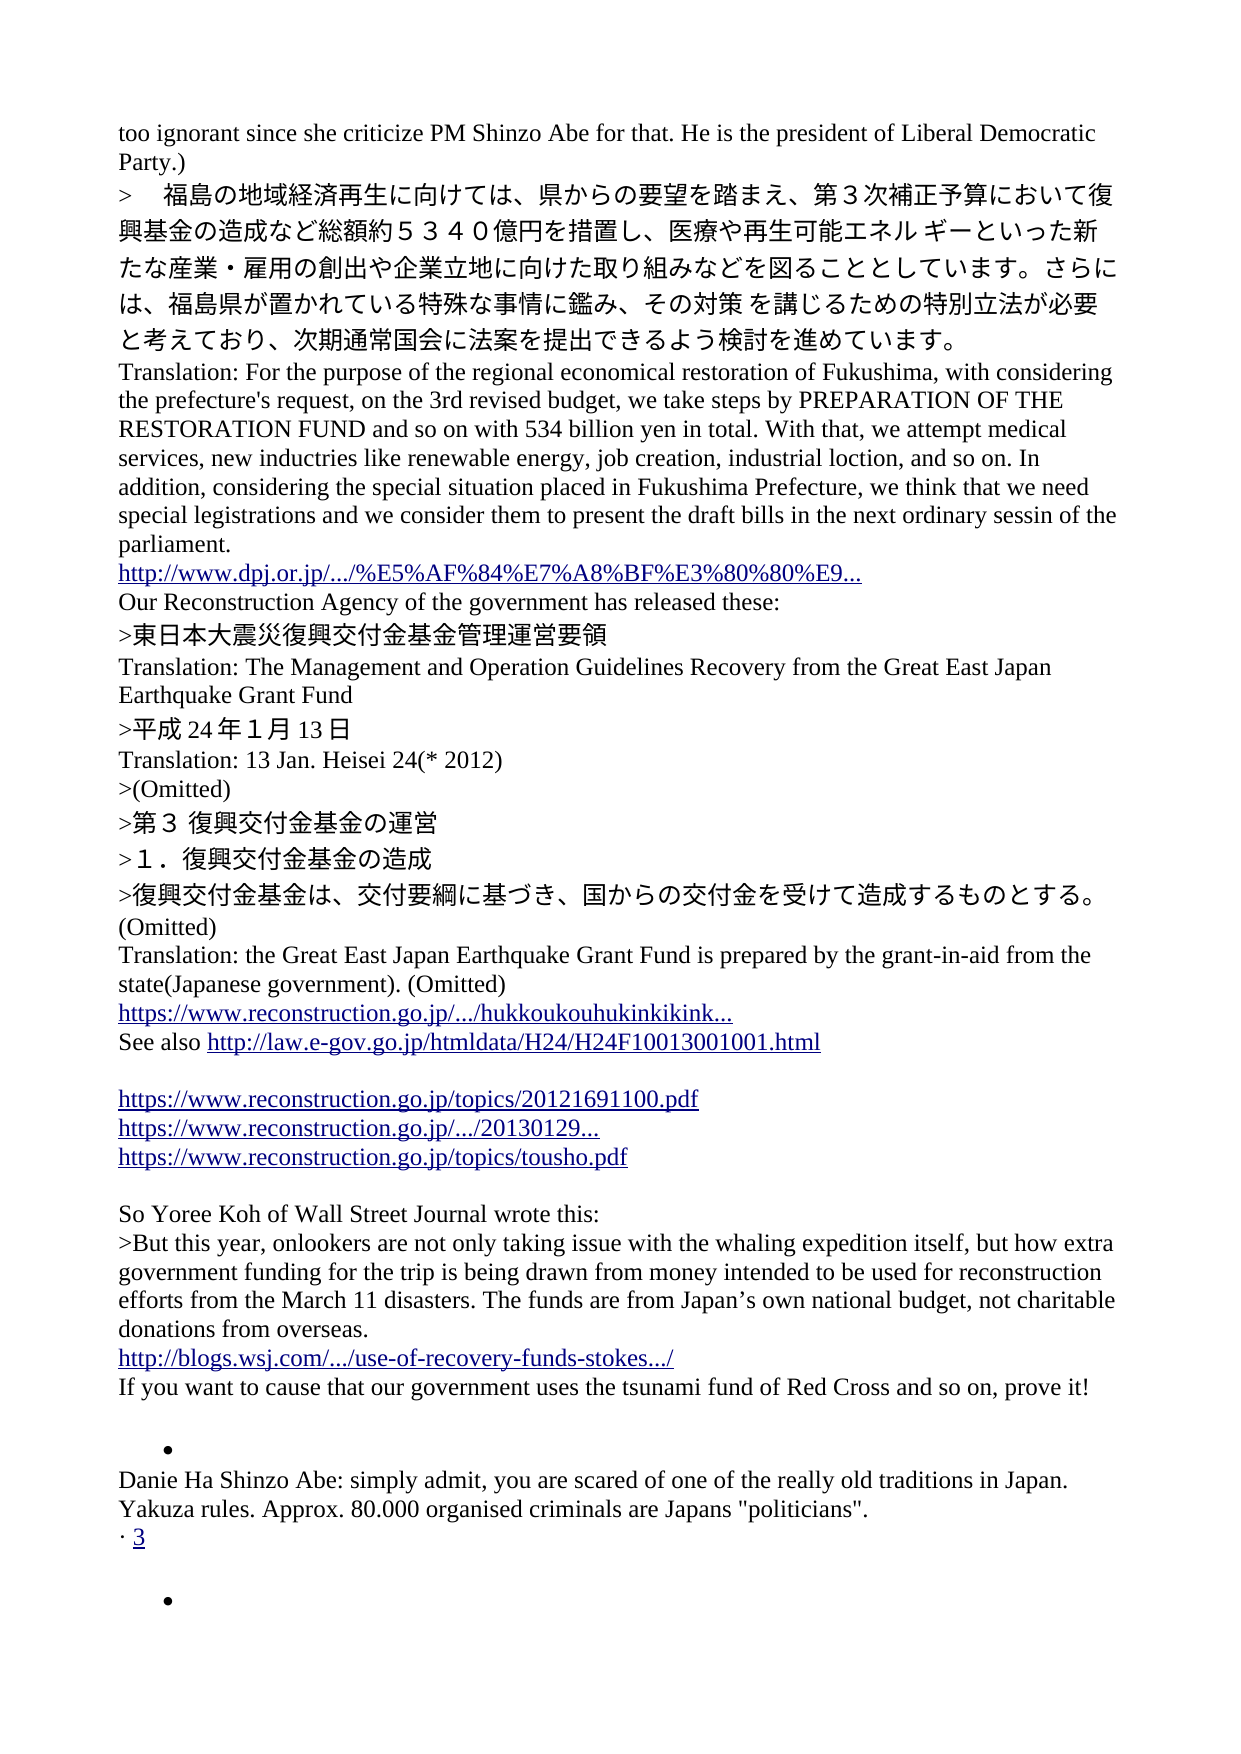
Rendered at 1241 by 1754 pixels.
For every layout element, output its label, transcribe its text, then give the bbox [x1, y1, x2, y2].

text Danie Ha Shinzo Abe: simply admit, you are scared of one of the really old traditions in Japan. Yakuza rules. Approx. 80.000 organised criminals are Japans "politicians". [118, 1465, 1122, 1522]
text · 3 [118, 1522, 1122, 1551]
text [118, 118, 1122, 1401]
